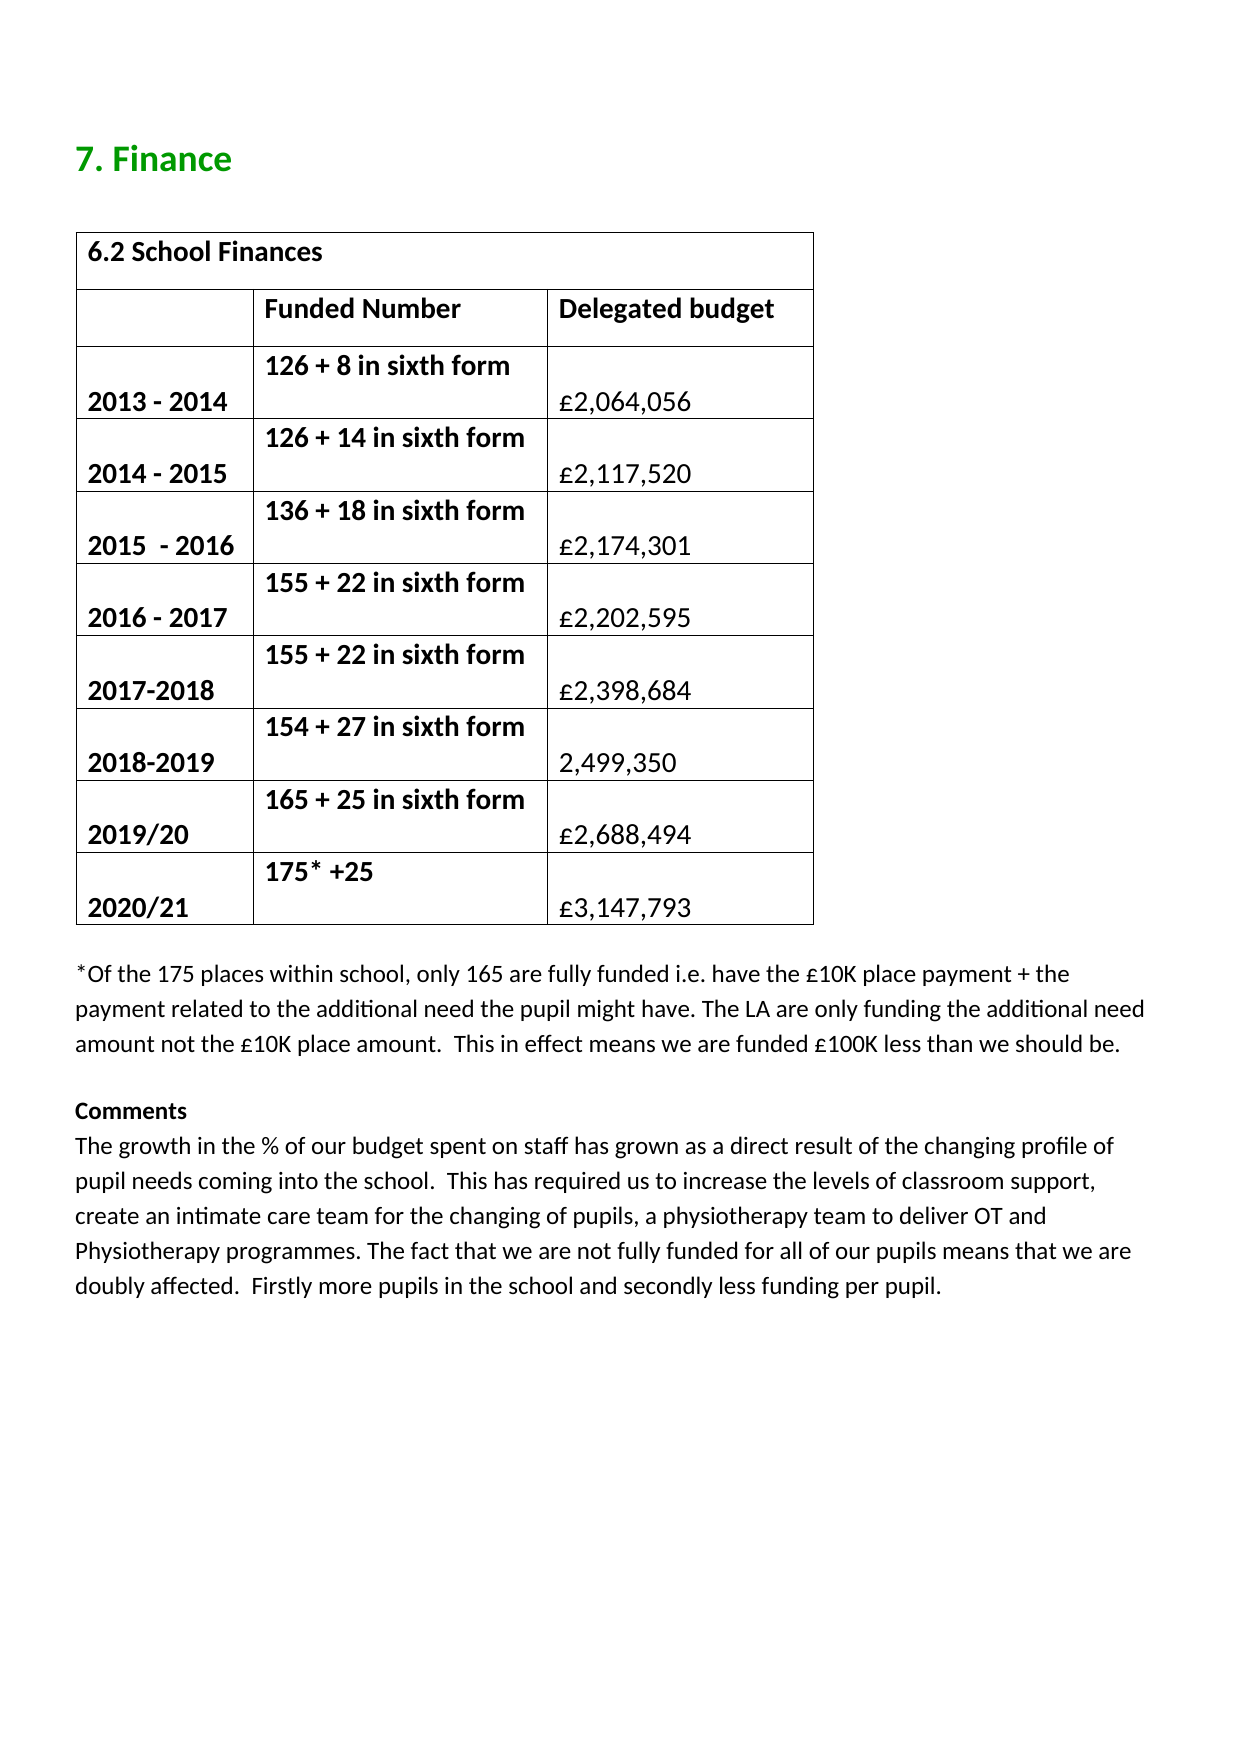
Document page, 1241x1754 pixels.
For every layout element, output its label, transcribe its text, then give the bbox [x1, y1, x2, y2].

table_cell £3,147,793 [548, 853, 813, 924]
text The growth in the % of our budget spent on staff has grown as a direct result of the changing profile of pupil needs coming into the school. This has required us to increase the levels of classroom support, create an intimate care team for the changing of pupils, a physiotherapy team to deliver OT and Physiotherapy programmes. The fact that we are not fully funded for all of our pupils means that we are doubly affected. Firstly more pupils in the school and secondly less funding per pupil. [75, 1131, 1165, 1301]
table_cell £2,064,056 [548, 347, 813, 418]
text 7. Finance [75, 135, 1165, 181]
table_cell 155 + 22 in sixth form [254, 564, 547, 635]
table_cell [77, 290, 253, 346]
table_cell Delegated budget [548, 290, 813, 346]
table_cell Funded Number [254, 290, 547, 346]
table_cell 126 + 14 in sixth form [254, 419, 547, 491]
table_cell £2,174,301 [548, 492, 813, 563]
table_cell 155 + 22 in sixth form [254, 636, 547, 707]
table_cell 2015 - 2016 [77, 492, 253, 563]
table_cell £2,398,684 [548, 636, 813, 707]
table_cell 136 + 18 in sixth form [254, 492, 547, 563]
table_cell £2,117,520 [548, 419, 813, 491]
table_header 6.2 School Finances [77, 233, 813, 289]
text Comments [75, 1096, 1165, 1126]
table_cell 2013 - 2014 [77, 347, 253, 418]
table_cell 2020/21 [77, 853, 253, 924]
text *Of the 175 places within school, only 165 are fully funded i.e. have the £10K place payment + the payment related to the additional need the pupil might have. The LA are only funding the additional need amount not the £10K place amount. This in effect means we are funded £100K less than we should be. [75, 958, 1165, 1058]
table_cell 2017-2018 [77, 636, 253, 707]
table_cell 2019/20 [77, 781, 253, 852]
table_cell 2,499,350 [548, 709, 813, 780]
table_cell 126 + 8 in sixth form [254, 347, 547, 418]
table_cell 2018-2019 [77, 709, 253, 780]
table_cell 154 + 27 in sixth form [254, 709, 547, 780]
table_cell £2,202,595 [548, 564, 813, 635]
table_cell 2014 - 2015 [77, 419, 253, 491]
table_cell 2016 - 2017 [77, 564, 253, 635]
table_cell 175* +25 [254, 853, 547, 924]
table_cell 165 + 25 in sixth form [254, 781, 547, 852]
table_cell £2,688,494 [548, 781, 813, 852]
